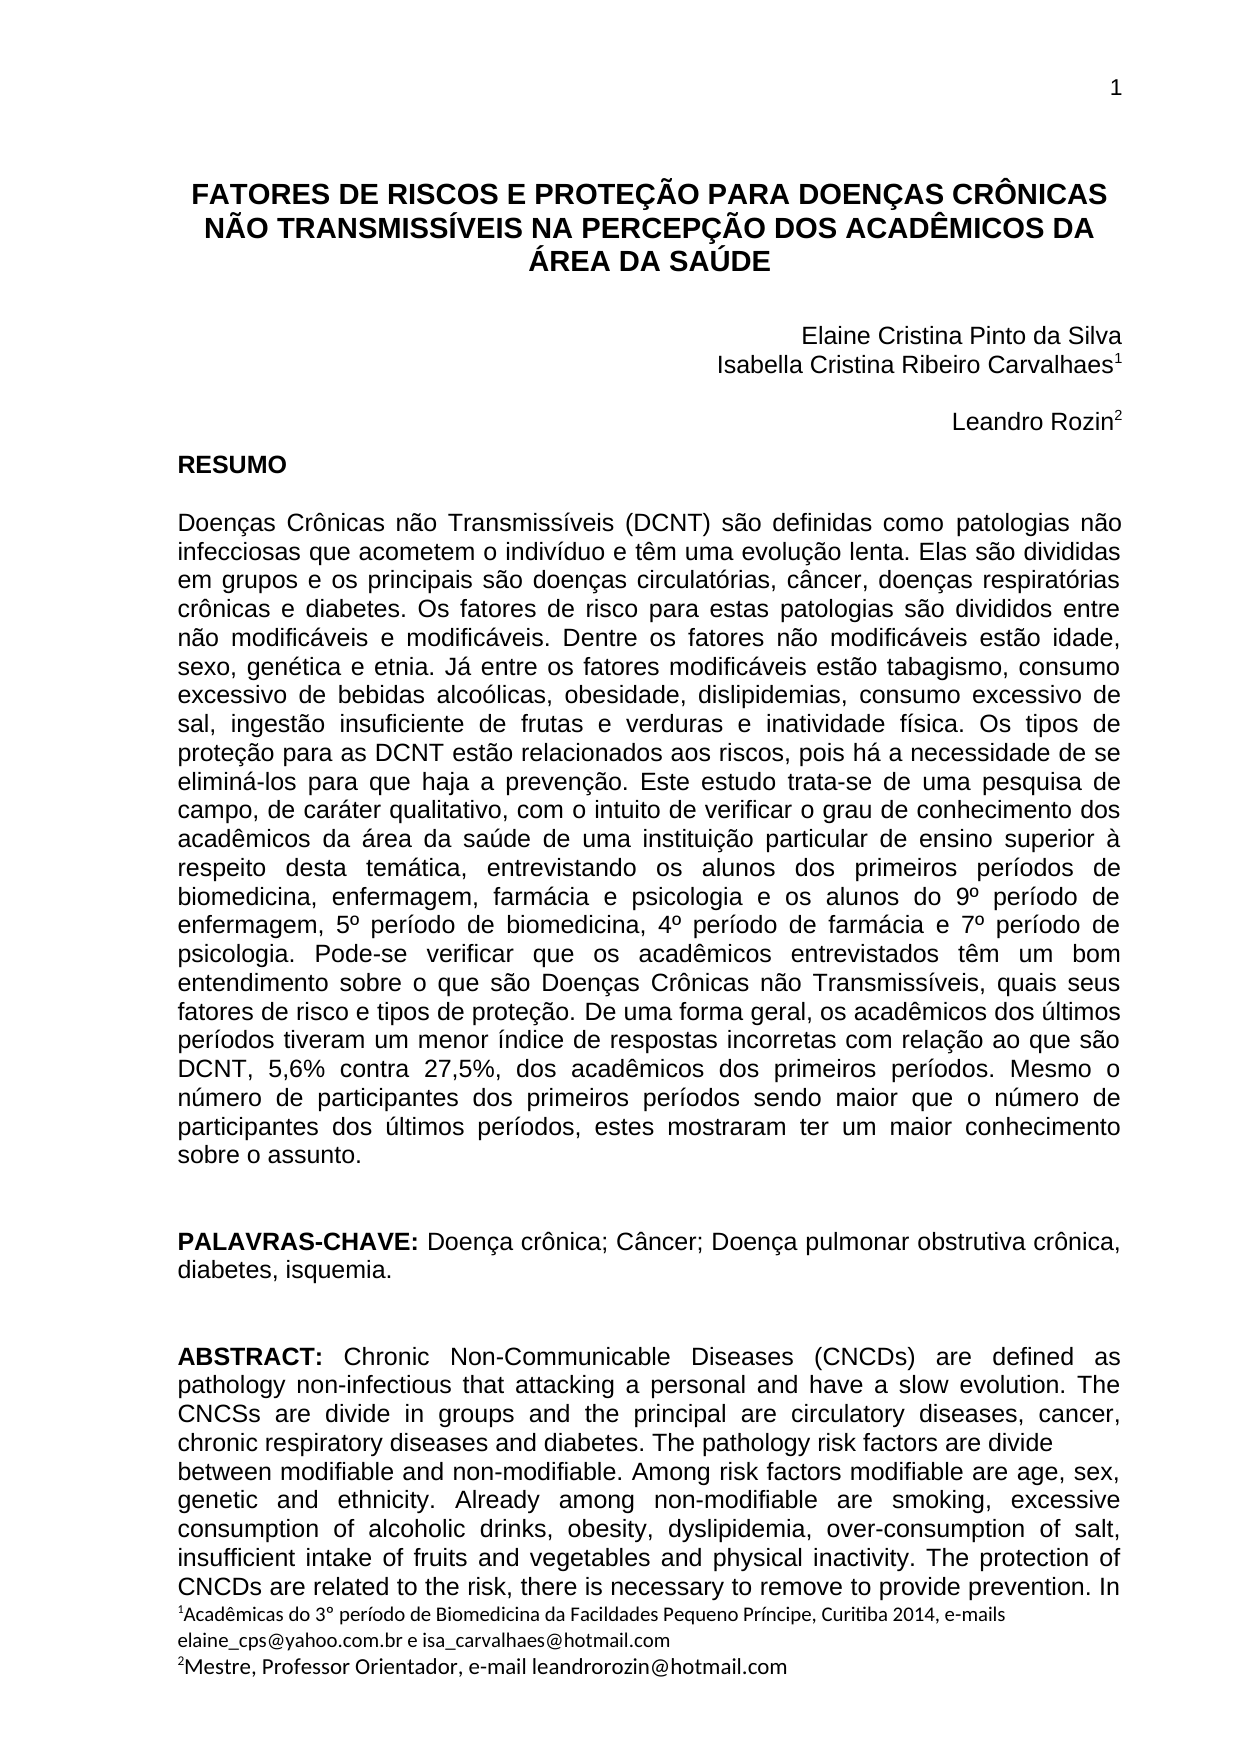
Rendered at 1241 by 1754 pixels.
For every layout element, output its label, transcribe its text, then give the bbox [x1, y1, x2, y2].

text Isabella Cristina Ribeiro Carvalhaes1 [177, 350, 1122, 378]
text Elaine Cristina Pinto da Silva [177, 321, 1122, 350]
text RESUMO [177, 450, 1122, 479]
text Leandro Rozin2 [177, 407, 1122, 436]
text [177, 1457, 1122, 1600]
text Doenças Crônicas não Transmissíveis (DCNT) são definidas como patologias não infecciosas que acometem o indivíduo e têm uma evolução lenta. Elas são divididas em grupos e os principais são doenças circulatórias, câncer, doenças respiratórias crônicas e diabetes. Os fatores de risco para estas patologias são divididos entre não modificáveis e modificáveis. Dentre os fatores não modificáveis estão idade, sexo, genética e etnia. Já entre os fatores modificáveis estão tabagismo, consumo excessivo de bebidas alcoólicas, obesidade, dislipidemias, consumo excessivo de sal, ingestão insuficiente de frutas e verduras e inatividade física. Os tipos de proteção para as DCNT estão relacionados aos riscos, pois há a necessidade de se eliminá-los para que haja a prevenção. Este estudo trata-se de uma pesquisa de campo, de caráter qualitativo, com o intuito de verificar o grau de conhecimento dos acadêmicos da área da saúde de uma instituição particular de ensino superior à respeito desta temática, entrevistando os alunos dos primeiros períodos de biomedicina, enfermagem, farmácia e psicologia e os alunos do 9º período de enfermagem, 5º período de biomedicina, 4º período de farmácia e 7º período de psicologia. Pode-se verificar que os acadêmicos entrevistados têm um bom entendimento sobre o que são Doenças Crônicas não Transmissíveis, quais seus fatores de risco e tipos de proteção. De uma forma geral, os acadêmicos dos últimos períodos tiveram um menor índice de respostas incorretas com relação ao que são DCNT, 5,6% contra 27,5%, dos acadêmicos dos primeiros períodos. Mesmo o número de participantes dos primeiros períodos sendo maior que o número de participantes dos últimos períodos, estes mostraram ter um maior conhecimento sobre o assunto. [177, 508, 1122, 1169]
text PALAVRAS-CHAVE: Doença crônica; Câncer; Doença pulmonar obstrutiva crônica, diabetes, isquemia. [177, 1227, 1122, 1284]
text ABSTRACT: Chronic Non-Communicable Diseases (CNCDs) are defined as pathology non-infectious that attacking a personal and have a slow evolution. The CNCSs are divide in groups and the principal are circulatory diseases, cancer, chronic respiratory diseases and diabetes. The pathology risk factors are divide [177, 1342, 1122, 1457]
text FATORES DE RISCOS E PROTEÇÃO PARA DOENÇAS CRÔNICAS NÃO TRANSMISSÍVEIS NA PERCEPÇÃO DOS ACADÊMICOS DA ÁREA DA SAÚDE [177, 177, 1122, 278]
